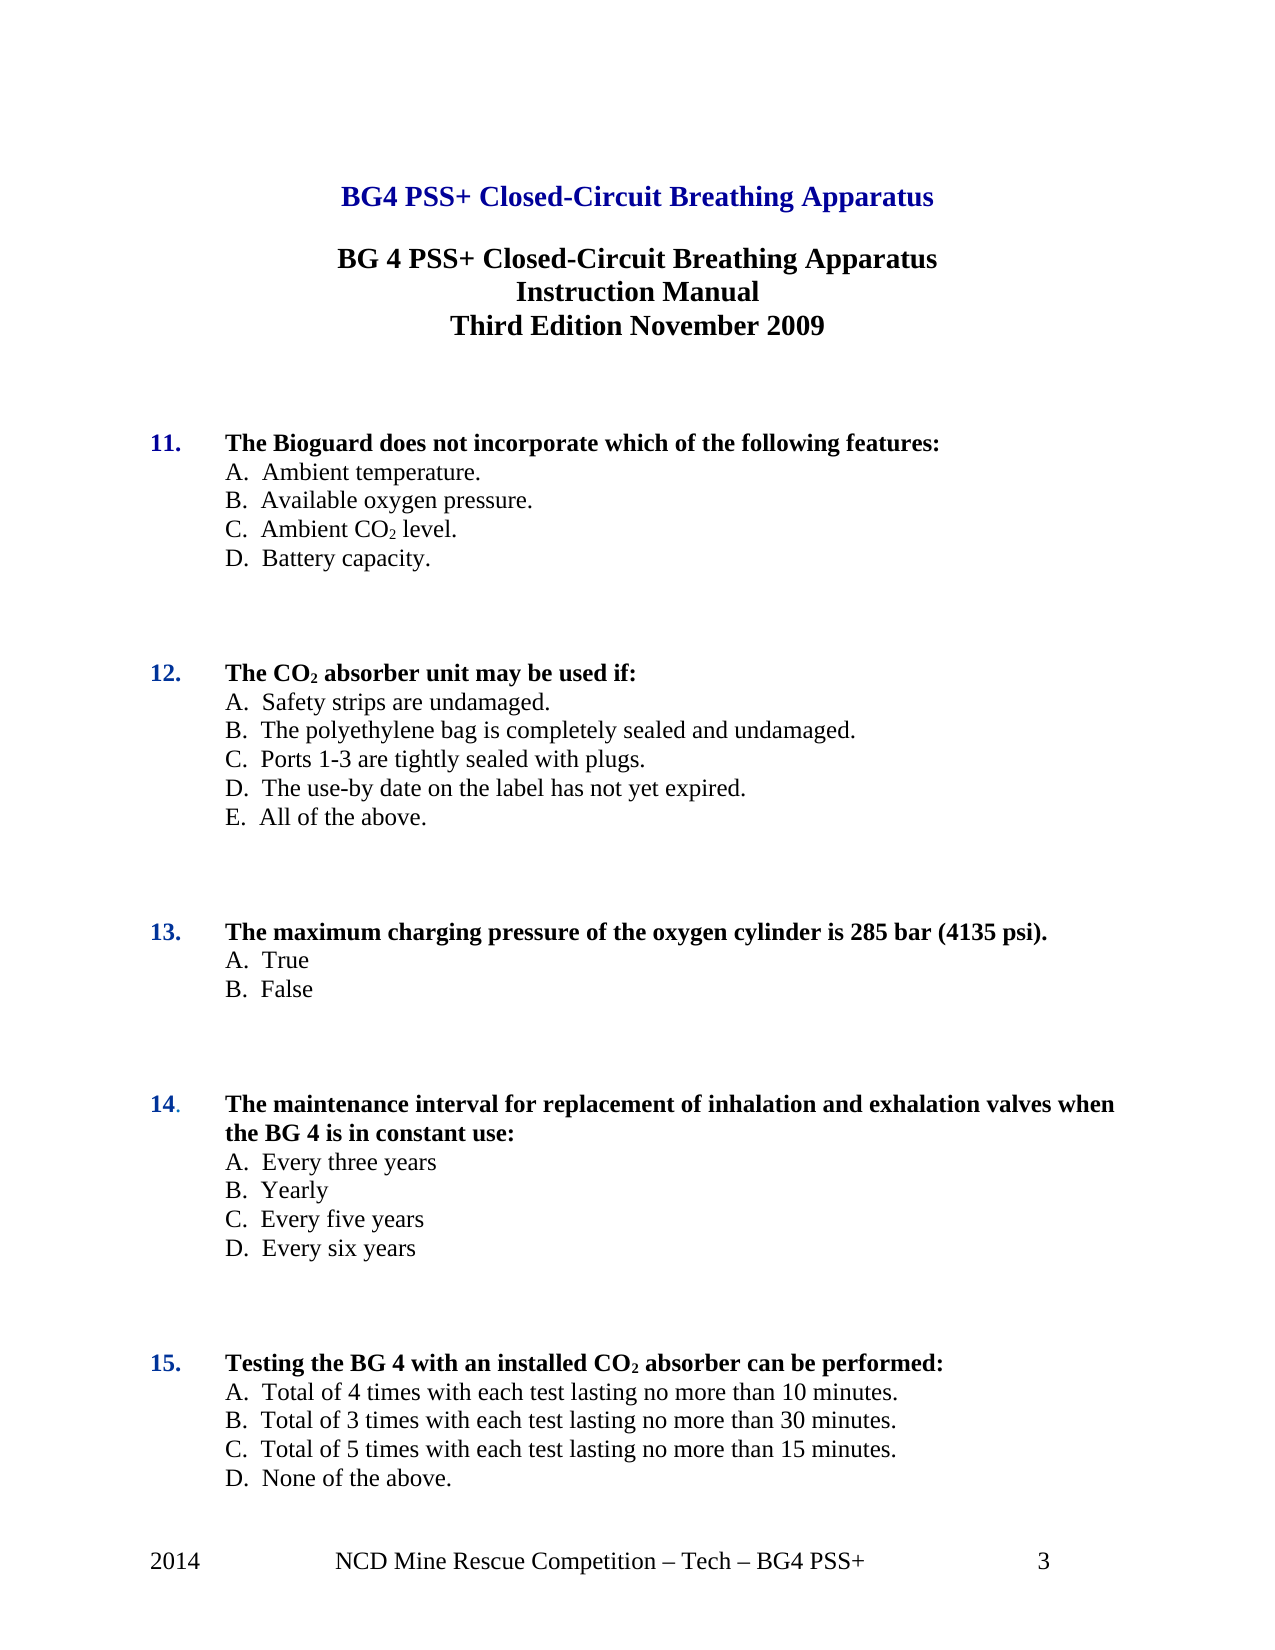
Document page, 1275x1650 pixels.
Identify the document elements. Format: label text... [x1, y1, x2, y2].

text D. Battery capacity. [225, 543, 1125, 572]
text B. Available oxygen pressure. [225, 485, 1125, 514]
text 12. The CO2 absorber unit may be used if: [150, 658, 1125, 687]
text E. All of the above. [225, 802, 1125, 830]
text B. Total of 3 times with each test lasting no more than 30 minutes. [225, 1405, 1125, 1434]
text B. False [225, 974, 1125, 1003]
text A. Every three years [225, 1147, 1125, 1175]
text C. Ambient CO2 level. [225, 514, 1125, 543]
text C. Ports 1-3 are tightly sealed with plugs. [225, 744, 1125, 773]
text D. The use-by date on the label has not yet expired. [225, 773, 1125, 802]
text Third Edition November 2009 [150, 308, 1125, 342]
text 15. Testing the BG 4 with an installed CO2 absorber can be performed: [150, 1348, 1125, 1377]
text C. Every five years [225, 1204, 1125, 1233]
text B. Yearly [225, 1175, 1125, 1204]
text A. Total of 4 times with each test lasting no more than 10 minutes. [225, 1377, 1125, 1405]
text B. The polyethylene bag is completely sealed and undamaged. [225, 715, 1125, 744]
text Instruction Manual [150, 274, 1125, 308]
text BG4 PSS+ Closed-Circuit Breathing Apparatus [150, 179, 1125, 212]
text BG 4 PSS+ Closed-Circuit Breathing Apparatus [150, 241, 1125, 274]
text D. None of the above. [225, 1463, 1125, 1492]
text 11. The Bioguard does not incorporate which of the following features: [150, 428, 1125, 457]
text D. Every six years [225, 1233, 1125, 1262]
text C. Total of 5 times with each test lasting no more than 15 minutes. [225, 1434, 1125, 1463]
text A. True [225, 945, 1125, 974]
text 13. The maximum charging pressure of the oxygen cylinder is 285 bar (4135 psi). [150, 917, 1125, 945]
text A. Ambient temperature. [225, 457, 1125, 485]
text A. Safety strips are undamaged. [225, 687, 1125, 715]
text 14. The maintenance interval for replacement of inhalation and exhalation valves when the BG 4 is in constant use: [150, 1089, 1125, 1147]
